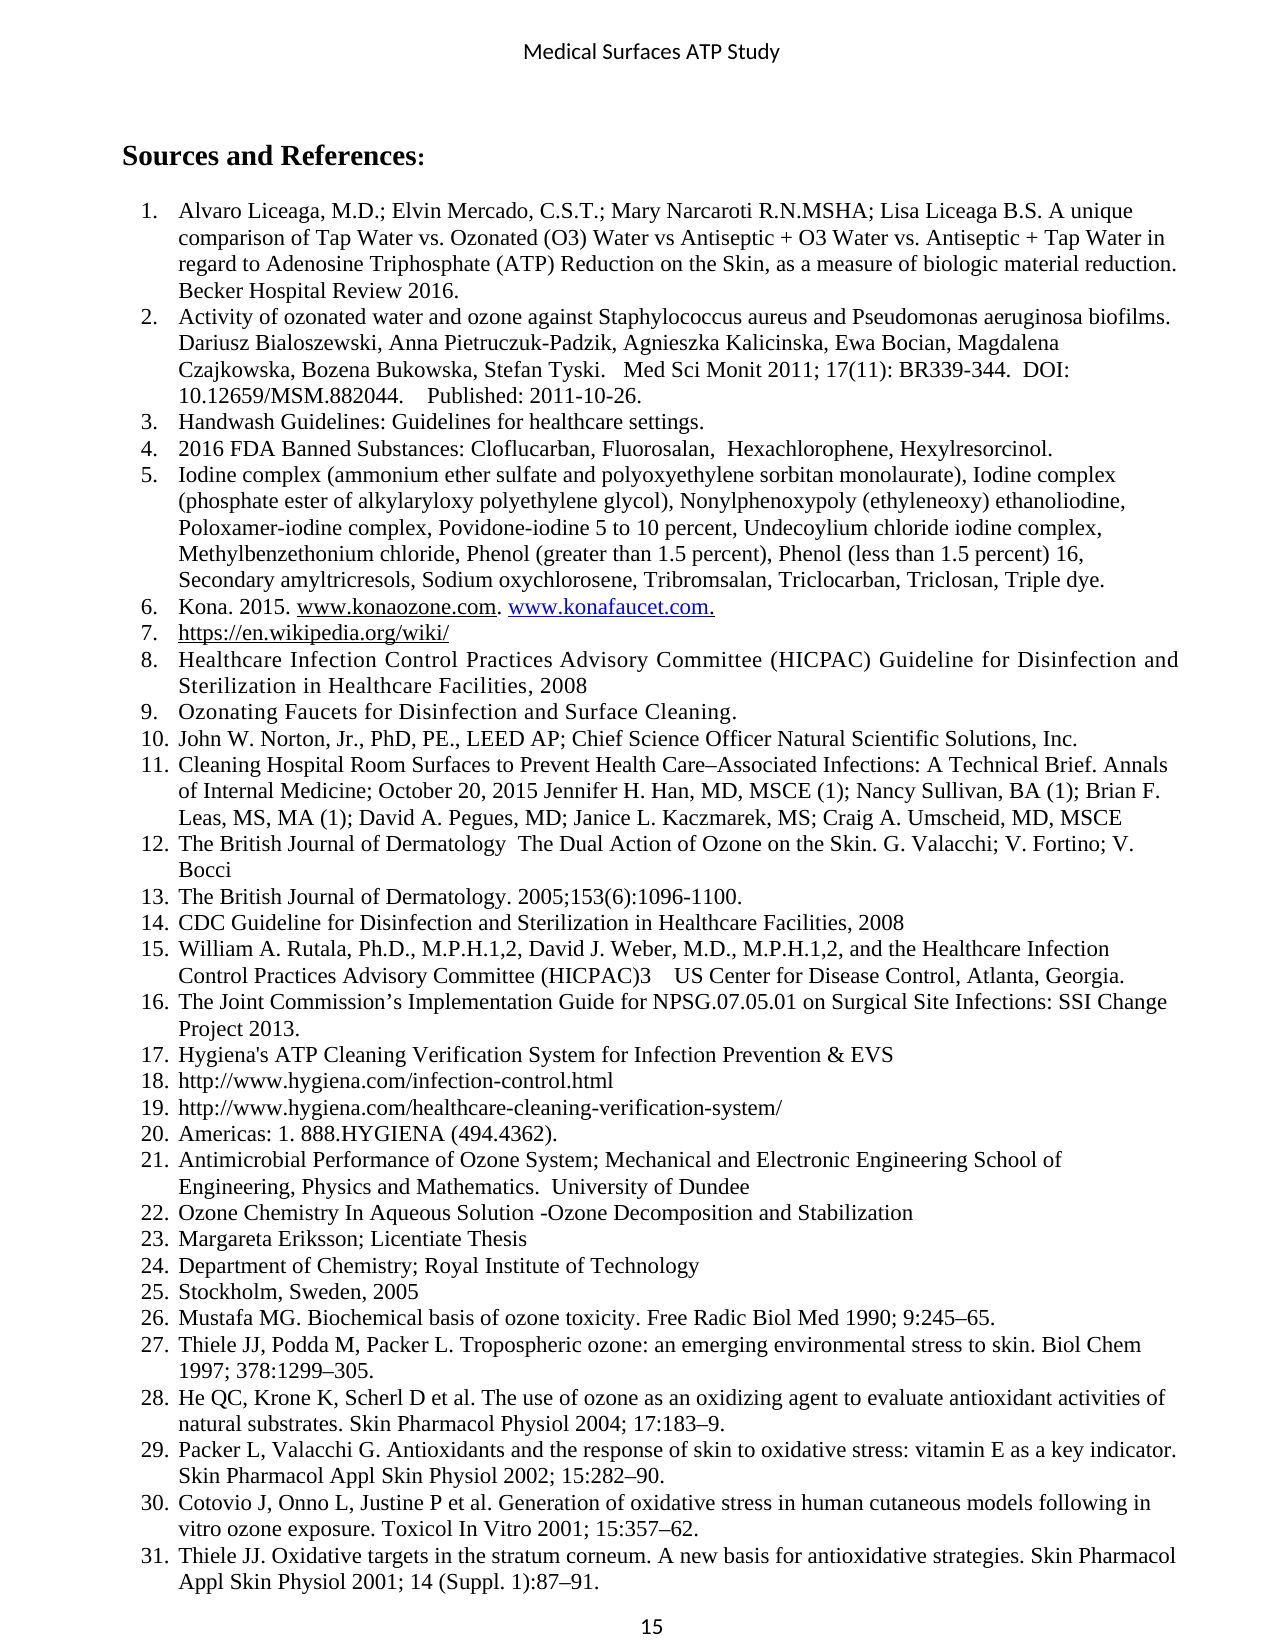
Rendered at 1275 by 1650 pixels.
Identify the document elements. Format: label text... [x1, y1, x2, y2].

list Margareta Eriksson; Licentiate Thesis [141, 1225, 1181, 1252]
list Department of Chemistry; Royal Institute of Technology [141, 1252, 1181, 1278]
text Sources and References: [122, 138, 1181, 172]
list Kona. 2015. www.konaozone.com. www.konafaucet.com. [141, 593, 1181, 619]
list The Joint Commission’s Implementation Guide for NPSG.07.05.01 on Surgical Site Infections: SSI Change Project 2013. [141, 988, 1181, 1041]
list Americas: 1. 888.HYGIENA (494.4362). [141, 1120, 1181, 1146]
list Activity of ozonated water and ozone against Staphylococcus aureus and Pseudomonas aeruginosa biofilms. Dariusz Bialoszewski, Anna Pietruczuk-Padzik, Agnieszka Kalicinska, Ewa Bocian, Magdalena Czajkowska, Bozena Bukowska, Stefan Tyski. Med Sci Monit 2011; 17(11): BR339-344. DOI: 10.12659/MSM.882044. Published: 2011-10-26. [141, 303, 1181, 408]
list Handwash Guidelines: Guidelines for healthcare settings. [141, 408, 1181, 435]
list Iodine complex (ammonium ether sulfate and polyoxyethylene sorbitan monolaurate), Iodine complex (phosphate ester of alkylaryloxy polyethylene glycol), Nonylphenoxypoly (ethyleneoxy) ethanoliodine, Poloxamer-iodine complex, Povidone-iodine 5 to 10 percent, Undecoylium chloride iodine complex, Methylbenzethonium chloride, Phenol (greater than 1.5 percent), Phenol (less than 1.5 percent) 16, Secondary amyltricresols, Sodium oxychlorosene, Tribromsalan, Triclocarban, Triclosan, Triple dye. [141, 461, 1181, 593]
list John W. Norton, Jr., PhD, PE., LEED AP; Chief Science Officer Natural Scientific Solutions, Inc. [141, 725, 1181, 751]
list Thiele JJ, Podda M, Packer L. Tropospheric ozone: an emerging environmental stress to skin. Biol Chem 1997; 378:1299–305. [141, 1331, 1181, 1383]
list https://en.wikipedia.org/wiki/ [141, 619, 1181, 646]
list CDC Guideline for Disinfection and Sterilization in Healthcare Facilities, 2008 [141, 909, 1181, 936]
list Hygiena's ATP Cleaning Verification System for Infection Prevention & EVS [141, 1041, 1181, 1067]
list 2016 FDA Banned Substances: Cloflucarban, Fluorosalan, Hexachlorophene, Hexylresorcinol. [141, 435, 1181, 461]
list Ozone Chemistry In Aqueous Solution -Ozone Decomposition and Stabilization [141, 1199, 1181, 1225]
list Mustafa MG. Biochemical basis of ozone toxicity. Free Radic Biol Med 1990; 9:245–65. [141, 1304, 1181, 1331]
list http://www.hygiena.com/infection-control.html [141, 1067, 1181, 1094]
list The British Journal of Dermatology. 2005;153(6):1096-1100. [141, 883, 1181, 909]
list Cotovio J, Onno L, Justine P et al. Generation of oxidative stress in human cutaneous models following in vitro ozone exposure. Toxicol In Vitro 2001; 15:357–62. [141, 1489, 1181, 1542]
list http://www.hygiena.com/healthcare-cleaning-verification-system/ [141, 1094, 1181, 1120]
list Cleaning Hospital Room Surfaces to Prevent Health Care–Associated Infections: A Technical Brief. Annals of Internal Medicine; October 20, 2015 Jennifer H. Han, MD, MSCE (1); Nancy Sullivan, BA (1); Brian F. Leas, MS, MA (1); David A. Pegues, MD; Janice L. Kaczmarek, MS; Craig A. Umscheid, MD, MSCE [141, 751, 1181, 830]
list Antimicrobial Performance of Ozone System; Mechanical and Electronic Engineering School of Engineering, Physics and Mathematics. University of Dundee [141, 1146, 1181, 1199]
list Thiele JJ. Oxidative targets in the stratum corneum. A new basis for antioxidative strategies. Skin Pharmacol Appl Skin Physiol 2001; 14 (Suppl. 1):87–91. [141, 1542, 1181, 1594]
list Packer L, Valacchi G. Antioxidants and the response of skin to oxidative stress: vitamin E as a key indicator. Skin Pharmacol Appl Skin Physiol 2002; 15:282–90. [141, 1436, 1181, 1489]
list William A. Rutala, Ph.D., M.P.H.1,2, David J. Weber, M.D., M.P.H.1,2, and the Healthcare Infection Control Practices Advisory Committee (HICPAC)3 US Center for Disease Control, Atlanta, Georgia. [141, 936, 1181, 988]
list Ozonating Faucets for Disinfection and Surface Cleaning. [141, 698, 1181, 725]
list Healthcare Infection Control Practices Advisory Committee (HICPAC) Guideline for Disinfection and Sterilization in Healthcare Facilities, 2008 [141, 646, 1181, 698]
list He QC, Krone K, Scherl D et al. The use of ozone as an oxidizing agent to evaluate antioxidant activities of natural substrates. Skin Pharmacol Physiol 2004; 17:183–9. [141, 1383, 1181, 1436]
list Stockholm, Sweden, 2005 [141, 1278, 1181, 1304]
list Alvaro Liceaga, M.D.; Elvin Mercado, C.S.T.; Mary Narcaroti R.N.MSHA; Lisa Liceaga B.S. A unique comparison of Tap Water vs. Ozonated (O3) Water vs Antiseptic + O3 Water vs. Antiseptic + Tap Water in regard to Adenosine Triphosphate (ATP) Reduction on the Skin, as a measure of biologic material reduction. Becker Hospital Review 2016. [141, 198, 1181, 303]
list The British Journal of Dermatology The Dual Action of Ozone on the Skin. G. Valacchi; V. Fortino; V. Bocci [141, 830, 1181, 883]
